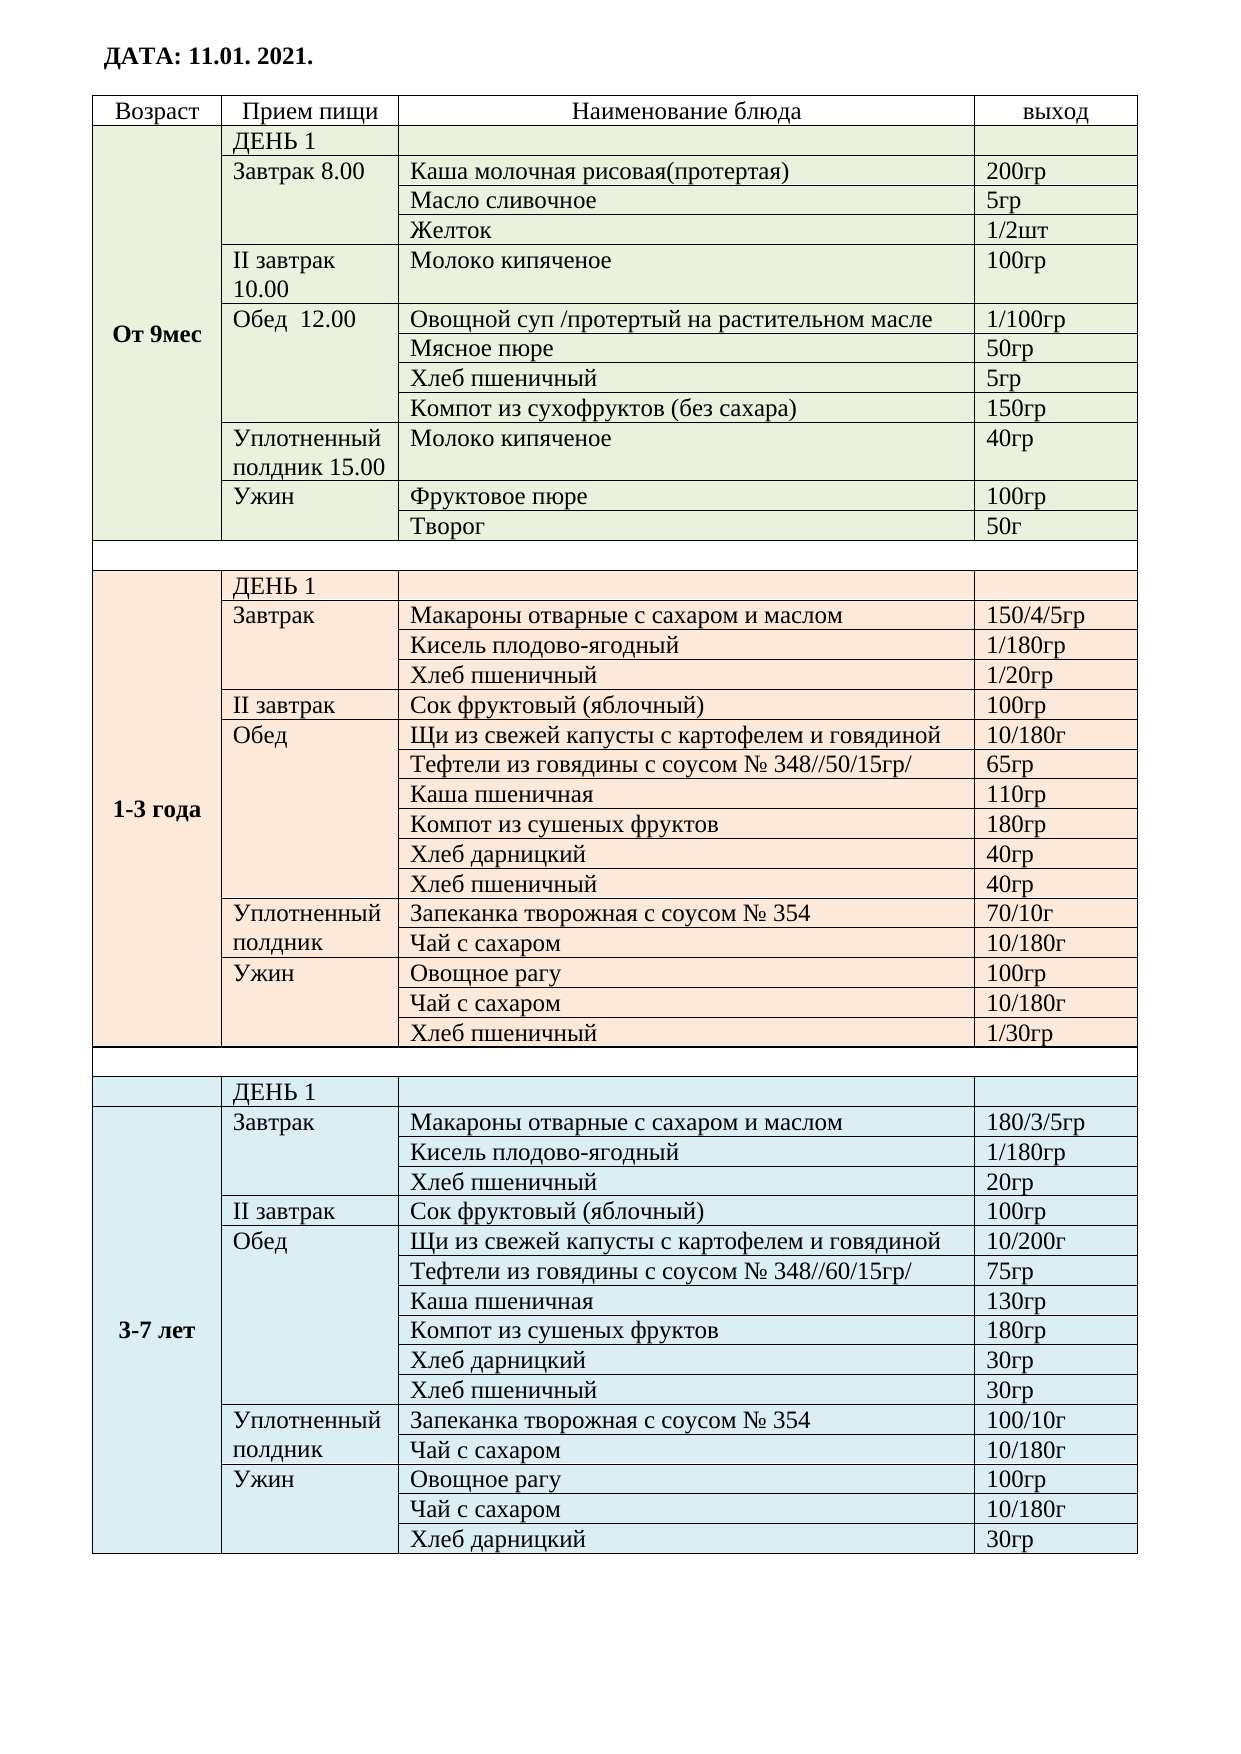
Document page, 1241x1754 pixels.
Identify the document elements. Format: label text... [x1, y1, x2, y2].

table_cell 1/30гр [975, 1018, 1137, 1046]
table_cell 40гр [975, 869, 1137, 897]
table_cell Хлеб дарницкий [399, 1524, 974, 1553]
table_cell ДЕНЬ 1 [222, 1077, 398, 1106]
table_cell 10/180г [975, 1435, 1137, 1463]
table_cell 1/180гр [975, 1137, 1137, 1166]
table_cell Щи из свежей капусты с картофелем и говядиной [399, 1226, 974, 1255]
table_cell 100/10г [975, 1405, 1137, 1434]
table_cell [93, 541, 1137, 570]
table_header Возраст [93, 96, 221, 125]
table_cell Каша молочная рисовая(протертая) [399, 156, 974, 184]
table_cell 5гр [975, 363, 1137, 392]
table_cell Макароны отварные с сахаром и маслом [399, 601, 974, 629]
table_cell 50гр [975, 334, 1137, 362]
table_cell 75гр [975, 1256, 1137, 1285]
table_cell Сок фруктовый (яблочный) [399, 1196, 974, 1225]
table_cell [399, 1077, 974, 1106]
table_cell Уплотненный полдник 15.00 [222, 423, 398, 480]
table_cell Хлеб пшеничный [399, 1018, 974, 1046]
table_header Прием пищи [222, 96, 398, 125]
table_cell Хлеб пшеничный [399, 660, 974, 689]
table_header Наименование блюда [399, 96, 974, 125]
table_cell [975, 126, 1137, 155]
table_cell 30гр [975, 1524, 1137, 1553]
table_cell ДЕНЬ 1 [222, 126, 398, 155]
table_cell 110гр [975, 779, 1137, 808]
table_header выход [975, 96, 1137, 125]
table_cell Тефтели из говядины с соусом № 348//50/15гр/ [399, 750, 974, 778]
table_cell 10/180г [975, 720, 1137, 748]
table_cell Компот из сухофруктов (без сахара) [399, 393, 974, 422]
table_cell 100гр [975, 245, 1137, 303]
table_cell Чай с сахаром [399, 1494, 974, 1523]
table_cell 50г [975, 511, 1137, 540]
table_cell Чай с сахаром [399, 928, 974, 957]
table_cell Завтрак 8.00 [222, 156, 398, 244]
table_cell Молоко кипяченое [399, 245, 974, 303]
table_cell 150гр [975, 393, 1137, 422]
table_cell 40гр [975, 423, 1137, 480]
table_cell ДЕНЬ 1 [222, 571, 398, 599]
table_cell 1/100гр [975, 304, 1137, 332]
table_cell Овощное рагу [399, 1465, 974, 1493]
table_cell Каша пшеничная [399, 1286, 974, 1314]
table_cell 180гр [975, 809, 1137, 838]
table_cell Фруктовое пюре [399, 481, 974, 510]
table_cell [975, 571, 1137, 599]
table_cell II завтрак [222, 1196, 398, 1225]
table_cell 30гр [975, 1345, 1137, 1374]
table_cell 65гр [975, 750, 1137, 778]
table_cell Хлеб пшеничный [399, 869, 974, 897]
table_cell 70/10г [975, 899, 1137, 927]
table_cell Хлеб дарницкий [399, 839, 974, 868]
table_cell 100гр [975, 1465, 1137, 1493]
table_cell Макароны отварные с сахаром и маслом [399, 1107, 974, 1136]
table_cell 3-7 лет [93, 1107, 221, 1553]
table_cell Каша пшеничная [399, 779, 974, 808]
table_cell 100гр [975, 690, 1137, 719]
table_cell Овощное рагу [399, 958, 974, 987]
table_cell Хлеб пшеничный [399, 363, 974, 392]
table_cell Хлеб дарницкий [399, 1345, 974, 1374]
table_cell 10/180г [975, 1494, 1137, 1523]
table_cell Желток [399, 215, 974, 244]
table_cell Ужин [222, 1465, 398, 1553]
table_cell Молоко кипяченое [399, 423, 974, 480]
table_cell [93, 1048, 1137, 1076]
table_cell Чай с сахаром [399, 1435, 974, 1463]
table_cell 130гр [975, 1286, 1137, 1314]
table_cell 1-3 года [93, 571, 221, 1046]
table_cell Компот из сушеных фруктов [399, 809, 974, 838]
table_cell 40гр [975, 839, 1137, 868]
table_cell Запеканка творожная с соусом № 354 [399, 1405, 974, 1434]
table_cell 150/4/5гр [975, 601, 1137, 629]
table_cell Хлеб пшеничный [399, 1375, 974, 1404]
table_cell 20гр [975, 1167, 1137, 1195]
table_cell 5гр [975, 186, 1137, 214]
text ДАТА: 11.01. 2021. [103, 41, 1210, 70]
table_cell 30гр [975, 1375, 1137, 1404]
table_cell Мясное пюре [399, 334, 974, 362]
table_cell Обед 12.00 [222, 304, 398, 422]
table_cell 1/2шт [975, 215, 1137, 244]
table_cell 180/3/5гр [975, 1107, 1137, 1136]
table_cell Ужин [222, 958, 398, 1046]
table_cell 180гр [975, 1316, 1137, 1344]
table_cell Творог [399, 511, 974, 540]
table_cell Кисель плодово-ягодный [399, 630, 974, 659]
table_cell Завтрак [222, 1107, 398, 1195]
table_cell Обед [222, 1226, 398, 1404]
table_cell Ужин [222, 481, 398, 540]
table_cell Завтрак [222, 601, 398, 689]
table_cell 10/180г [975, 988, 1137, 1017]
table_cell Уплотненный полдник [222, 899, 398, 957]
table_cell 1/180гр [975, 630, 1137, 659]
table_cell Обед [222, 720, 398, 897]
table_cell II завтрак [222, 690, 398, 719]
table_cell [399, 126, 974, 155]
table_cell 200гр [975, 156, 1137, 184]
table_cell Сок фруктовый (яблочный) [399, 690, 974, 719]
table_cell 100гр [975, 1196, 1137, 1225]
table_cell Тефтели из говядины с соусом № 348//60/15гр/ [399, 1256, 974, 1285]
table_cell 100гр [975, 958, 1137, 987]
table_cell Компот из сушеных фруктов [399, 1316, 974, 1344]
table_cell 100гр [975, 481, 1137, 510]
table_cell [93, 1077, 221, 1106]
table_cell Кисель плодово-ягодный [399, 1137, 974, 1166]
table_cell Хлеб пшеничный [399, 1167, 974, 1195]
table_cell Уплотненный полдник [222, 1405, 398, 1463]
table_cell 10/200г [975, 1226, 1137, 1255]
table_cell Овощной суп /протертый на растительном масле [399, 304, 974, 332]
table_cell Щи из свежей капусты с картофелем и говядиной [399, 720, 974, 748]
table_cell 1/20гр [975, 660, 1137, 689]
table_cell [975, 1077, 1137, 1106]
table_cell II завтрак 10.00 [222, 245, 398, 303]
table_cell [399, 571, 974, 599]
table_cell От 9мес [93, 126, 221, 540]
table_cell Чай с сахаром [399, 988, 974, 1017]
table_cell Запеканка творожная с соусом № 354 [399, 899, 974, 927]
table_cell 10/180г [975, 928, 1137, 957]
table_cell Масло сливочное [399, 186, 974, 214]
